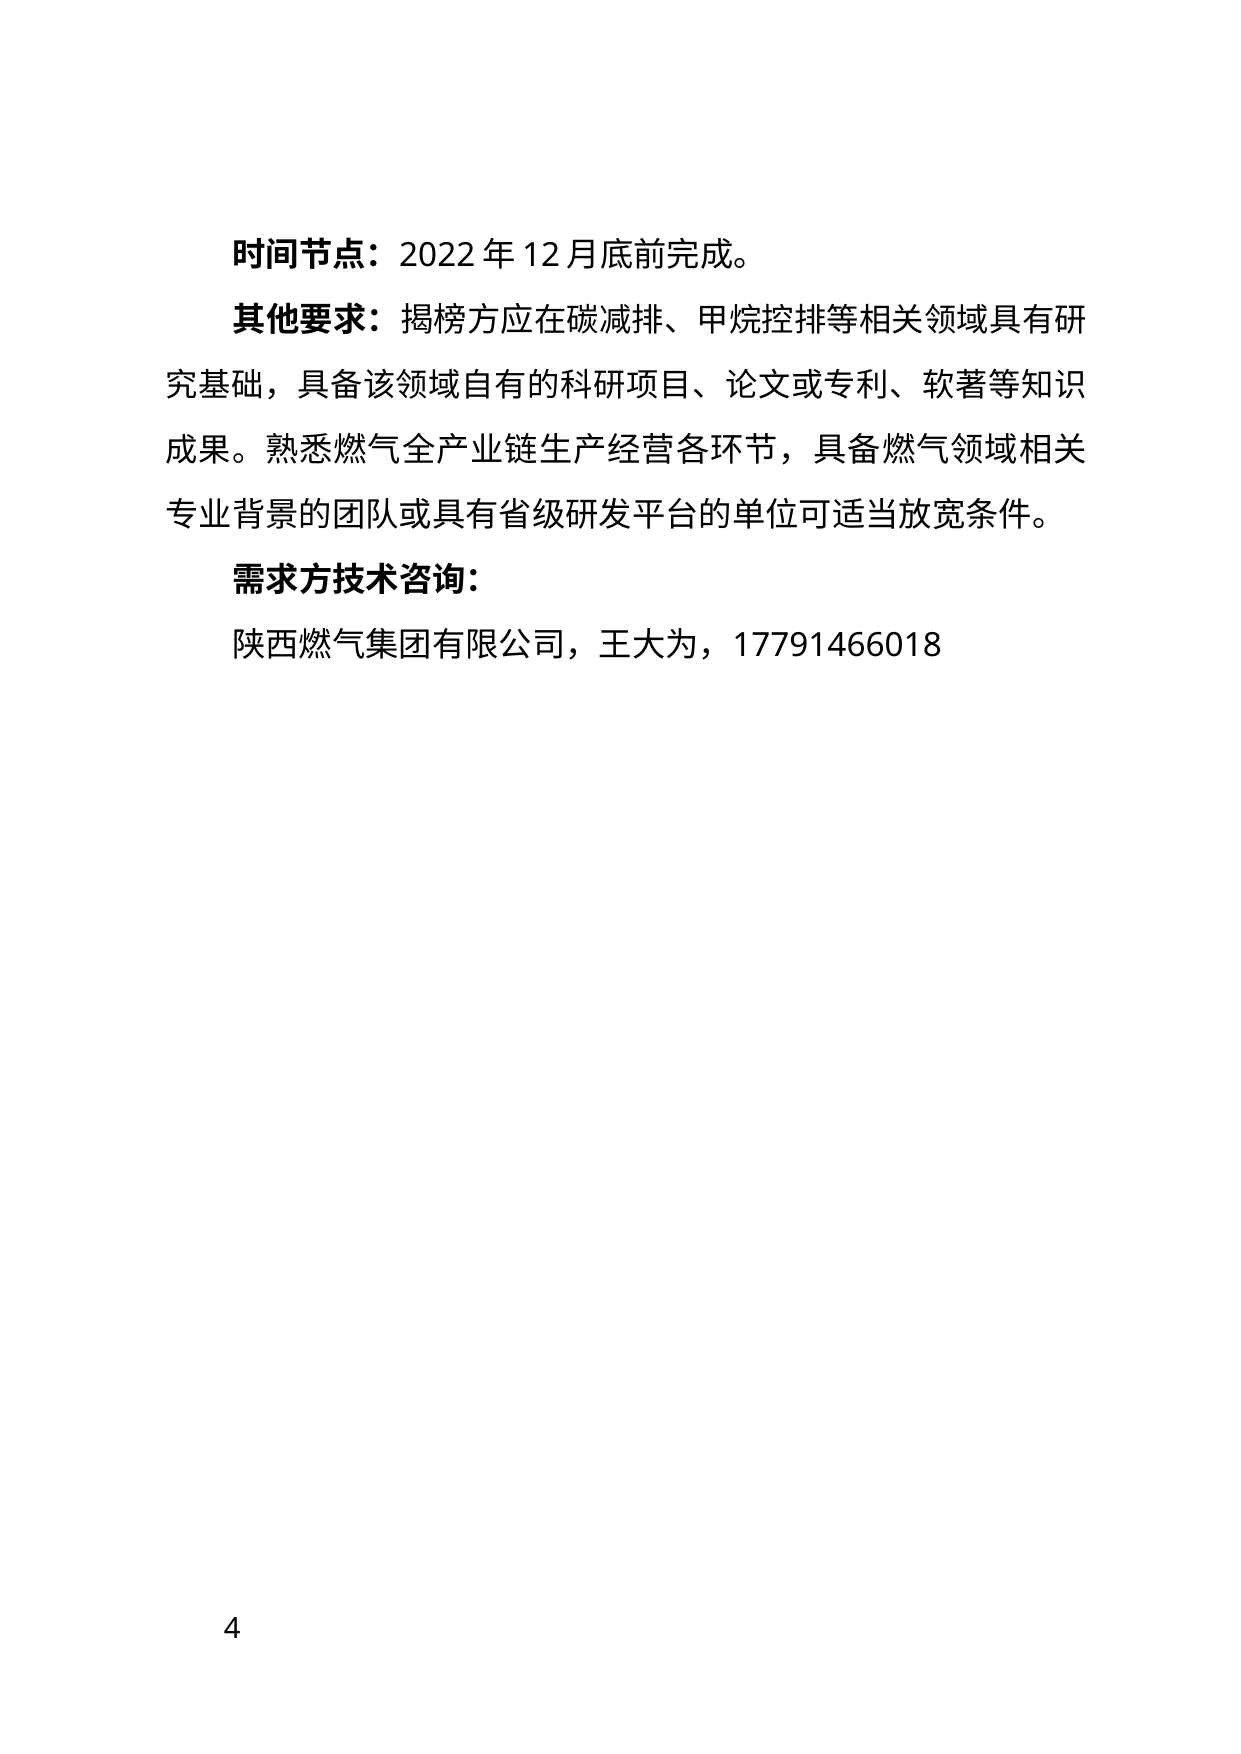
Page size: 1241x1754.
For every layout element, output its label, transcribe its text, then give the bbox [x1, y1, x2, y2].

text 陕西燃气集团有限公司，王大为，17791466018 [165, 609, 1087, 674]
text 需求方技术咨询： [165, 544, 1087, 609]
text 其他要求：揭榜方应在碳减排、甲烷控排等相关领域具有研究基础，具备该领域自有的科研项目、论文或专利、软著等知识成果。熟悉燃气全产业链生产经营各环节，具备燃气领域相关专业背景的团队或具有省级研发平台的单位可适当放宽条件。 [165, 284, 1087, 544]
text 时间节点：2022年12月底前完成。 [165, 219, 1087, 284]
